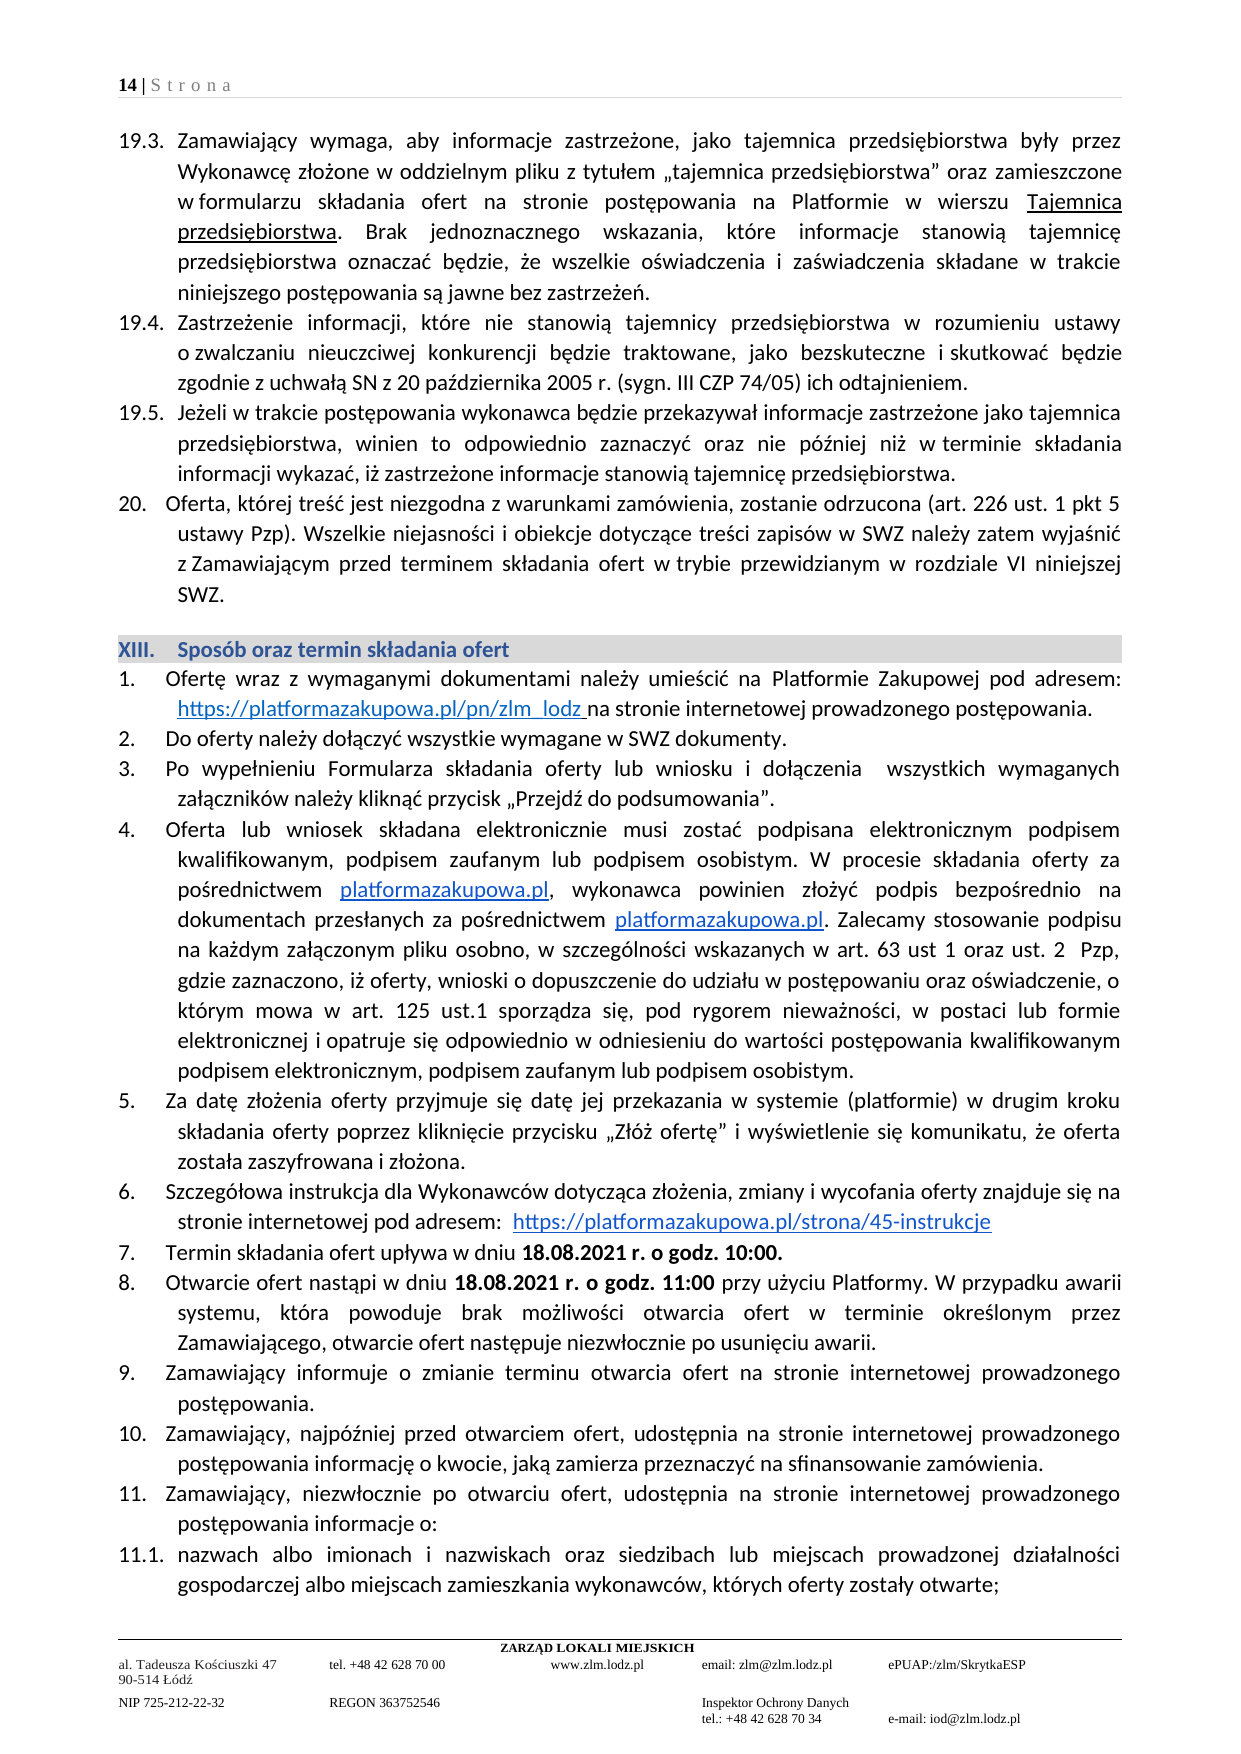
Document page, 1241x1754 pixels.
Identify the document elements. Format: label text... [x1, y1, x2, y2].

list Zamawiający informuje o zmianie terminu otwarcia ofert na stronie internetowej prowadzonego postępowania. [118, 1358, 1122, 1417]
list Po wypełnieniu Formularza składania oferty lub wniosku i dołączenia wszystkich wymaganych załączników należy kliknąć przycisk „Przejdź do podsumowania”. [118, 754, 1122, 813]
list Jeżeli w trakcie postępowania wykonawca będzie przekazywał informacje zastrzeżone jako tajemnica przedsiębiorstwa, winien to odpowiednio zaznaczyć oraz nie później niż w terminie składania informacji wykazać, iż zastrzeżone informacje stanowią tajemnicę przedsiębiorstwa. [118, 398, 1122, 487]
list Oferta lub wniosek składana elektronicznie musi zostać podpisana elektronicznym podpisem kwalifikowanym, podpisem zaufanym lub podpisem osobistym. W procesie składania oferty za pośrednictwem platformazakupowa.pl, wykonawca powinien złożyć podpis bezpośrednio na dokumentach przesłanych za pośrednictwem platformazakupowa.pl. Zalecamy stosowanie podpisu na każdym załączonym pliku osobno, w szczególności wskazanych w art. 63 ust 1 oraz ust. 2 Pzp, gdzie zaznaczono, iż oferty, wnioski o dopuszczenie do udziału w postępowaniu oraz oświadczenie, o którym mowa w art. 125 ust.1 sporządza się, pod rygorem nieważności, w postaci lub formie elektronicznej i opatruje się odpowiednio w odniesieniu do wartości postępowania kwalifikowanym podpisem elektronicznym, podpisem zaufanym lub podpisem osobistym. [118, 815, 1122, 1084]
list Zastrzeżenie informacji, które nie stanowią tajemnicy przedsiębiorstwa w rozumieniu ustawy o zwalczaniu nieuczciwej konkurencji będzie traktowane, jako bezskuteczne i skutkować będzie zgodnie z uchwałą SN z 20 października 2005 r. (sygn. III CZP 74/05) ich odtajnieniem. [118, 308, 1122, 396]
list Szczegółowa instrukcja dla Wykonawców dotycząca złożenia, zmiany i wycofania oferty znajduje się na stronie internetowej pod adresem: https://platformazakupowa.pl/strona/45-instrukcje [118, 1177, 1122, 1236]
list Do oferty należy dołączyć wszystkie wymagane w SWZ dokumenty. [118, 724, 1122, 752]
list Ofertę wraz z wymaganymi dokumentami należy umieścić na Platformie Zakupowej pod adresem: https://platformazakupowa.pl/pn/zlm_lodz na stronie internetowej prowadzonego postępowania. [118, 664, 1122, 722]
subtitle Sposób oraz termin składania ofert [118, 635, 1122, 663]
list Zamawiający, niezwłocznie po otwarciu ofert, udostępnia na stronie internetowej prowadzonego postępowania informacje o: [118, 1479, 1122, 1538]
list Zamawiający wymaga, aby informacje zastrzeżone, jako tajemnica przedsiębiorstwa były przez Wykonawcę złożone w oddzielnym pliku z tytułem „tajemnica przedsiębiorstwa” oraz zamieszczone w formularzu składania ofert na stronie postępowania na Platformie w wierszu Tajemnica przedsiębiorstwa. Brak jednoznacznego wskazania, które informacje stanowią tajemnicę przedsiębiorstwa oznaczać będzie, że wszelkie oświadczenia i zaświadczenia składane w trakcie niniejszego postępowania są jawne bez zastrzeżeń. [118, 127, 1122, 306]
list Zamawiający, najpóźniej przed otwarciem ofert, udostępnia na stronie internetowej prowadzonego postępowania informację o kwocie, jaką zamierza przeznaczyć na sfinansowanie zamówienia. [118, 1419, 1122, 1477]
list nazwach albo imionach i nazwiskach oraz siedzibach lub miejscach prowadzonej działalności gospodarczej albo miejscach zamieszkania wykonawców, których oferty zostały otwarte; [118, 1540, 1122, 1598]
list Termin składania ofert upływa w dniu 18.08.2021 r. o godz. 10:00. [118, 1238, 1122, 1266]
list Oferta, której treść jest niezgodna z warunkami zamówienia, zostanie odrzucona (art. 226 ust. 1 pkt 5 ustawy Pzp). Wszelkie niejasności i obiekcje dotyczące treści zapisów w SWZ należy zatem wyjaśnić z Zamawiającym przed terminem składania ofert w trybie przewidzianym w rozdziale VI niniejszej SWZ. [118, 489, 1122, 608]
list Otwarcie ofert nastąpi w dniu 18.08.2021 r. o godz. 11:00 przy użyciu Platformy. W przypadku awarii systemu, która powoduje brak możliwości otwarcia ofert w terminie określonym przez Zamawiającego, otwarcie ofert następuje niezwłocznie po usunięciu awarii. [118, 1268, 1122, 1356]
list Za datę złożenia oferty przyjmuje się datę jej przekazania w systemie (platformie) w drugim kroku składania oferty poprzez kliknięcie przycisku „Złóż ofertę” i wyświetlenie się komunikatu, że oferta została zaszyfrowana i złożona. [118, 1087, 1122, 1175]
